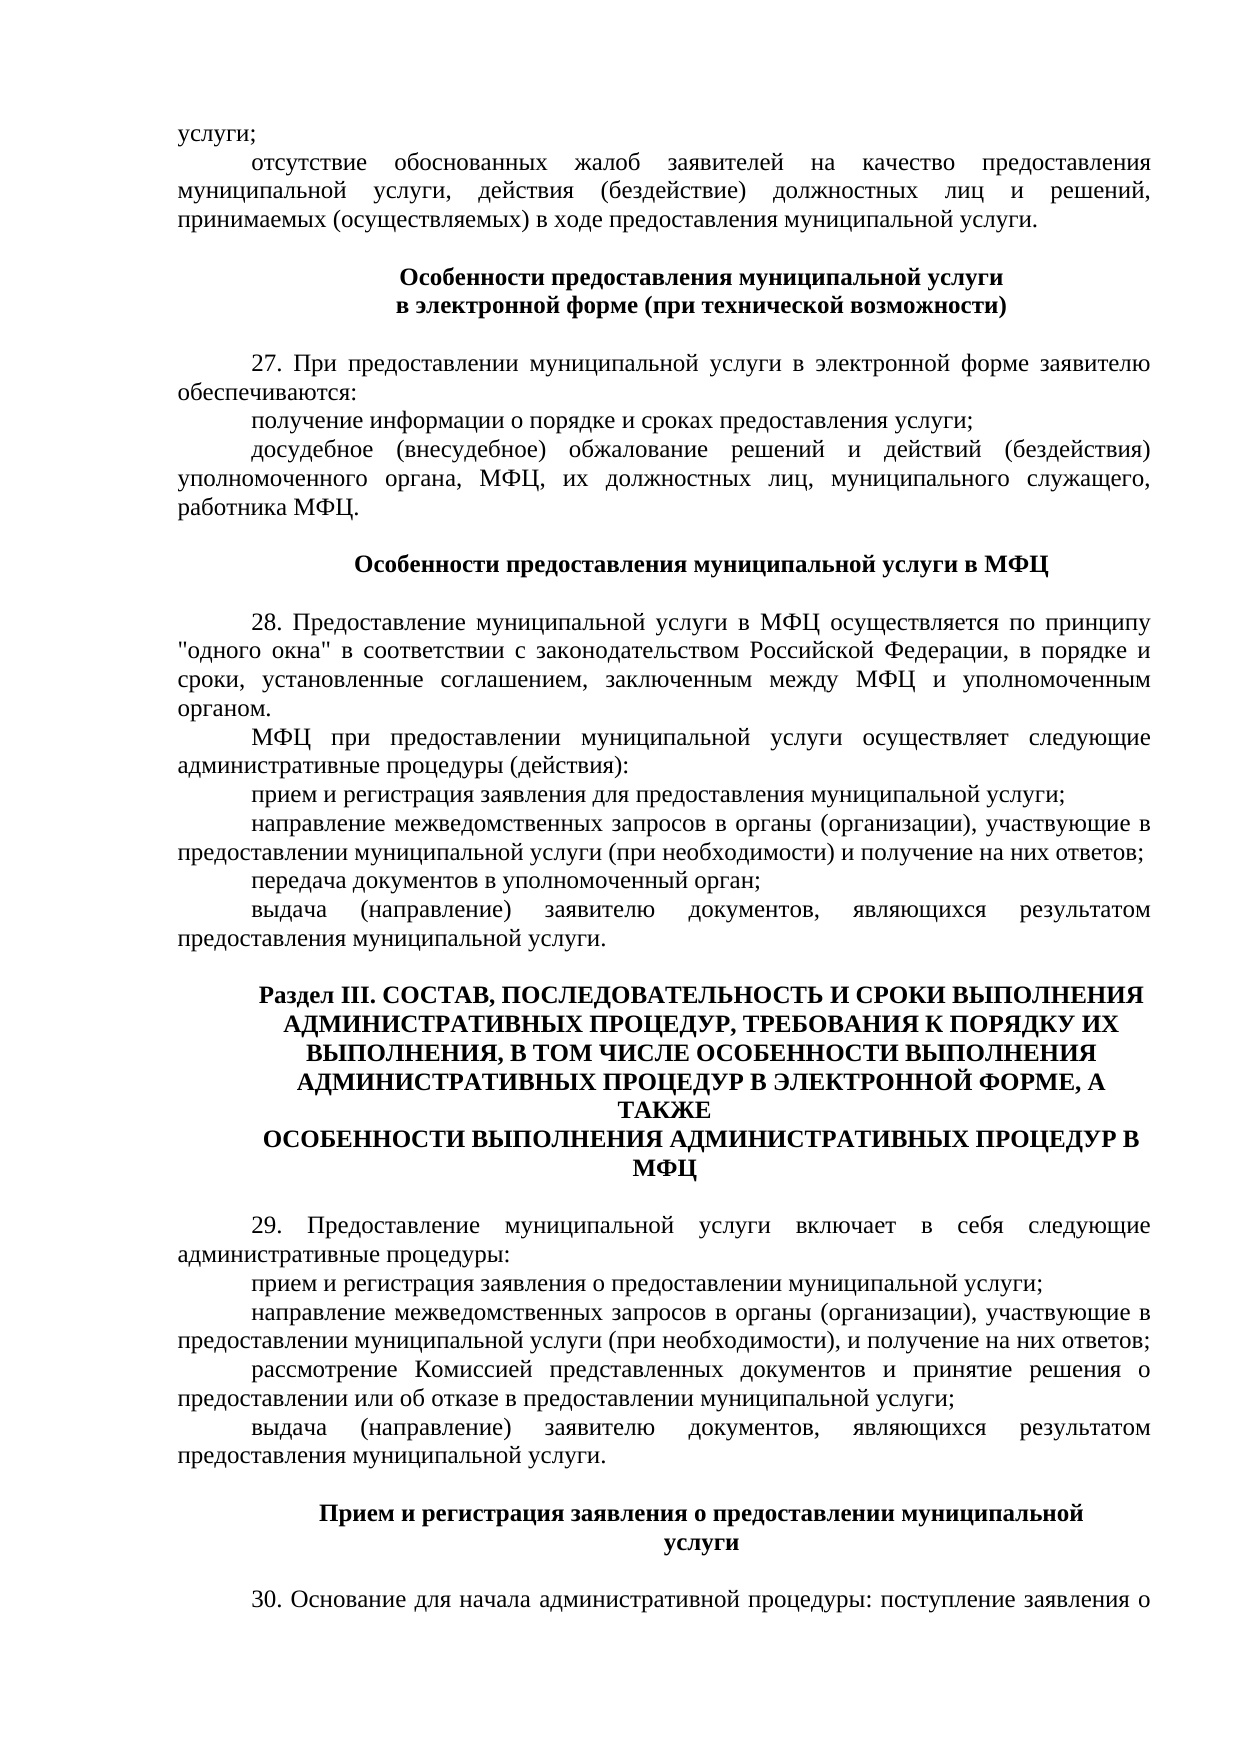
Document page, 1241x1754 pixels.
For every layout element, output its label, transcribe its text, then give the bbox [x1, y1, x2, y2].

text досудебное (внесудебное) обжалование решений и действий (бездействия) уполномоченного органа, МФЦ, их должностных лиц, муниципального служащего, работника МФЦ. [177, 434, 1152, 521]
title услуги [177, 1527, 1152, 1556]
text получение информации о порядке и сроках предоставления услуги; [177, 406, 1152, 434]
title Особенности предоставления муниципальной услуги в МФЦ [177, 549, 1152, 578]
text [177, 1584, 1152, 1613]
text выдача (направление) заявителю документов, являющихся результатом предоставления муниципальной услуги. [177, 1412, 1152, 1469]
text прием и регистрация заявления о предоставлении муниципальной услуги; [177, 1268, 1152, 1297]
text 28. Предоставление муниципальной услуги в МФЦ осуществляется по принципу "одного окна" в соответствии с законодательством Российской Федерации, в порядке и сроки, установленные соглашением, заключенным между МФЦ и уполномоченным органом. [177, 607, 1152, 722]
text отсутствие обоснованных жалоб заявителей на качество предоставления муниципальной услуги, действия (бездействие) должностных лиц и решений, принимаемых (осуществляемых) в ходе предоставления муниципальной услуги. [177, 147, 1152, 233]
title Прием и регистрация заявления о предоставлении муниципальной [177, 1498, 1152, 1527]
title ВЫПОЛНЕНИЯ, В ТОМ ЧИСЛЕ ОСОБЕННОСТИ ВЫПОЛНЕНИЯ [177, 1038, 1152, 1067]
title АДМИНИСТРАТИВНЫХ ПРОЦЕДУР В ЭЛЕКТРОННОЙ ФОРМЕ, А ТАКЖЕ [177, 1067, 1152, 1124]
text МФЦ при предоставлении муниципальной услуги осуществляет следующие административные процедуры (действия): [177, 722, 1152, 779]
title Особенности предоставления муниципальной услуги [177, 262, 1152, 291]
title ОСОБЕННОСТИ ВЫПОЛНЕНИЯ АДМИНИСТРАТИВНЫХ ПРОЦЕДУР В МФЦ [177, 1124, 1152, 1182]
title Раздел III. СОСТАВ, ПОСЛЕДОВАТЕЛЬНОСТЬ И СРОКИ ВЫПОЛНЕНИЯ [177, 981, 1152, 1009]
text направление межведомственных запросов в органы (организации), участвующие в предоставлении муниципальной услуги (при необходимости), и получение на них ответов; [177, 1297, 1152, 1354]
text выдача (направление) заявителю документов, являющихся результатом предоставления муниципальной услуги. [177, 894, 1152, 952]
text 27. При предоставлении муниципальной услуги в электронной форме заявителю обеспечиваются: [177, 348, 1152, 406]
title АДМИНИСТРАТИВНЫХ ПРОЦЕДУР, ТРЕБОВАНИЯ К ПОРЯДКУ ИХ [177, 1009, 1152, 1038]
text передача документов в уполномоченный орган; [177, 866, 1152, 894]
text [177, 118, 1152, 147]
text направление межведомственных запросов в органы (организации), участвующие в предоставлении муниципальной услуги (при необходимости) и получение на них ответов; [177, 808, 1152, 866]
text 29. Предоставление муниципальной услуги включает в себя следующие административные процедуры: [177, 1211, 1152, 1268]
title в электронной форме (при технической возможности) [177, 291, 1152, 319]
text прием и регистрация заявления для предоставления муниципальной услуги; [177, 779, 1152, 808]
text рассмотрение Комиссией представленных документов и принятие решения о предоставлении или об отказе в предоставлении муниципальной услуги; [177, 1354, 1152, 1412]
